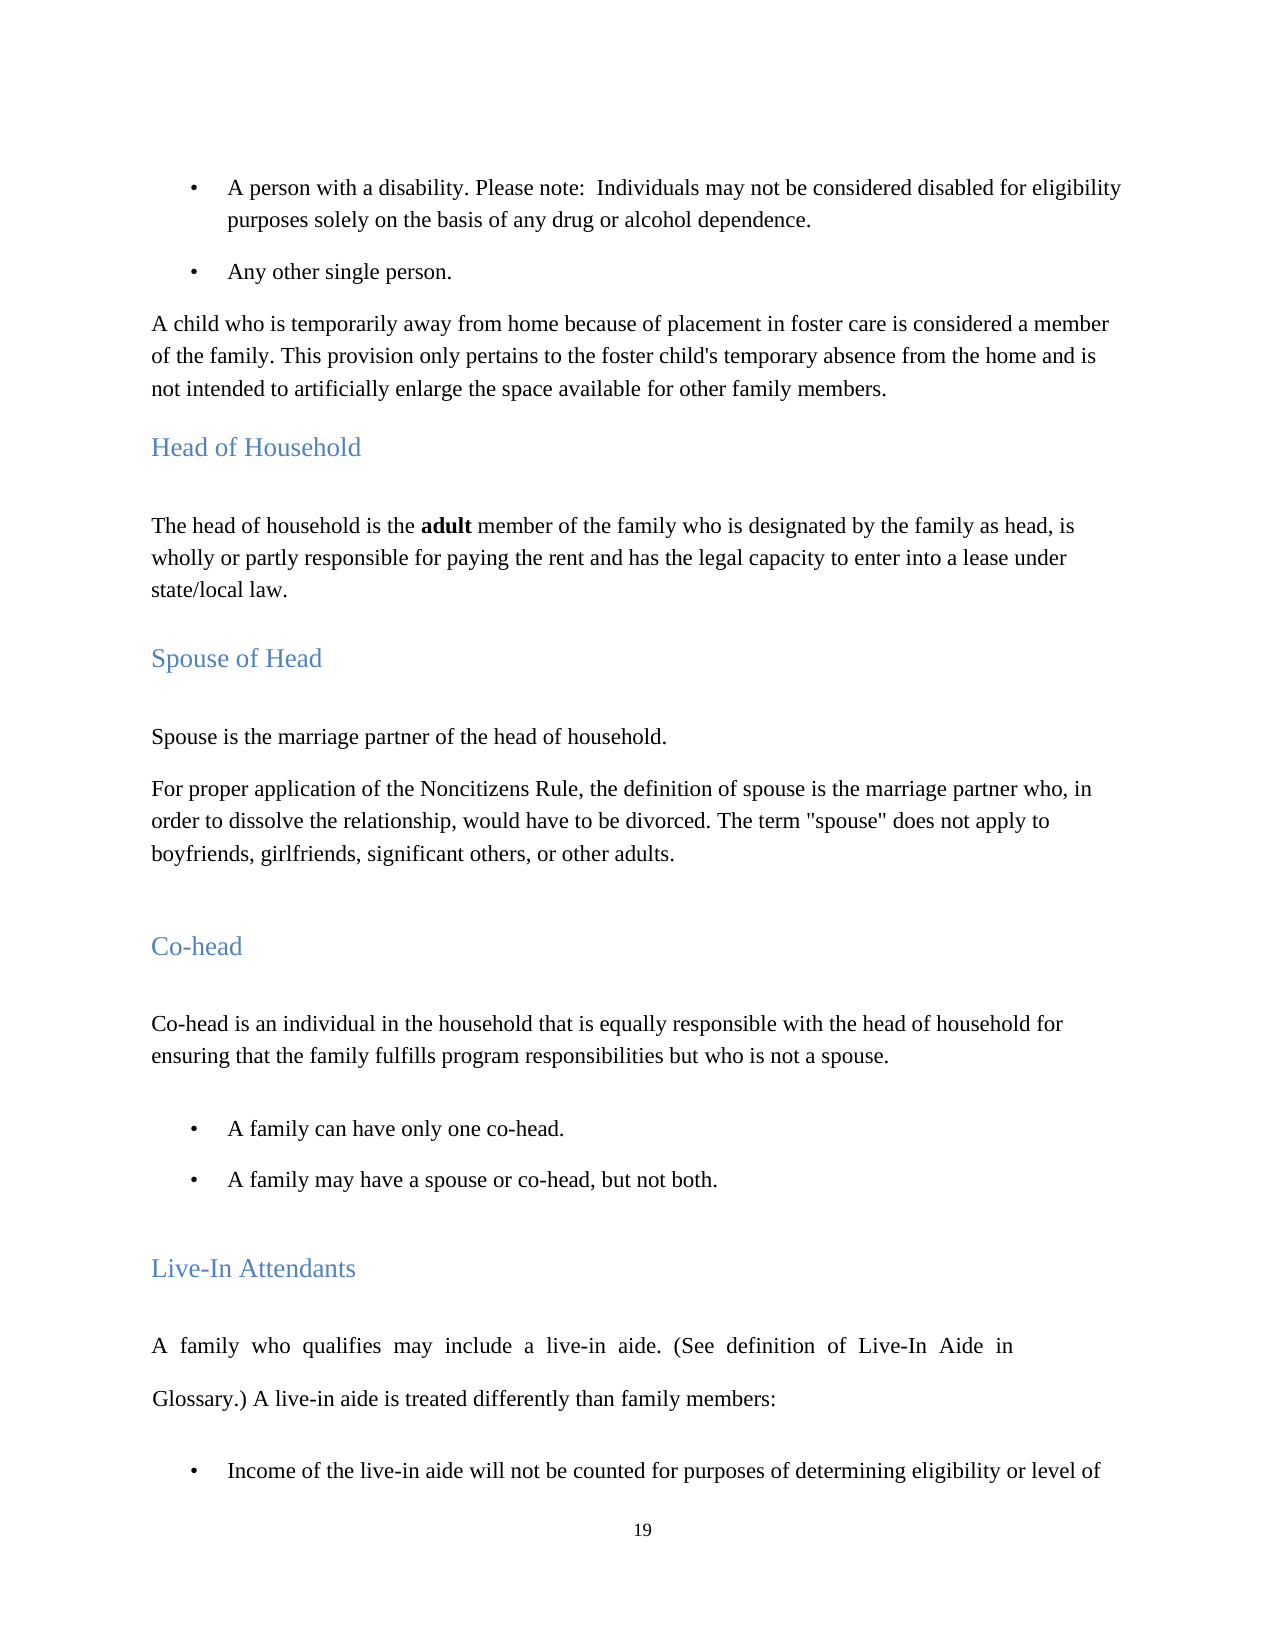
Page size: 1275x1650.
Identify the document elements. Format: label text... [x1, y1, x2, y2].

text Spouse is the marriage partner of the head of household. [151, 723, 1122, 749]
list Income of the live-in aide will not be counted for purposes of determining eligibility or level of [190, 1457, 1122, 1483]
subtitle Live-In Attendants [151, 1252, 1122, 1283]
list A person with a disability. Please note: Individuals may not be considered disabled for eligibility [190, 174, 1122, 200]
subtitle Co-head [151, 930, 1122, 961]
text A family who qualifies may include a live-in aide. (See definition of Live-In Aide in Glossary.) A live-in aide is treated differently than family members: [151, 1332, 1016, 1411]
text purposes solely on the basis of any drug or alcohol dependence. [227, 206, 1122, 232]
text not intended to artificially enlarge the space available for other family members. [151, 375, 1122, 401]
text Co-head is an individual in the household that is equally responsible with the head of household for [151, 1010, 1122, 1037]
text The head of household is the adult member of the family who is designated by the family as head, is [151, 512, 1122, 538]
subtitle Head of Household [151, 432, 1122, 463]
text For proper application of the Noncitizens Rule, the definition of spouse is the marriage partner who, in [151, 775, 1122, 802]
text boyfriends, girlfriends, significant others, or other adults. [151, 839, 1122, 866]
text ensuring that the family fulfills program responsibilities but who is not a spouse. [151, 1042, 1122, 1069]
text A child who is temporarily away from home because of placement in foster care is considered a member [151, 310, 1122, 337]
subtitle Spouse of Head [151, 642, 1122, 673]
list A family can have only one co-head. [190, 1115, 1122, 1141]
list Any other single person. [190, 258, 1122, 284]
text of the family. This provision only pertains to the foster child's temporary absence from the home and is [151, 343, 1122, 369]
list A family may have a spouse or co-head, but not both. [190, 1166, 1122, 1193]
text order to dissolve the relationship, would have to be divorced. The term "spouse" does not apply to [151, 807, 1122, 834]
text wholly or partly responsible for paying the rent and has the legal capacity to enter into a lease under [151, 544, 1122, 571]
text state/local law. [151, 576, 1122, 603]
